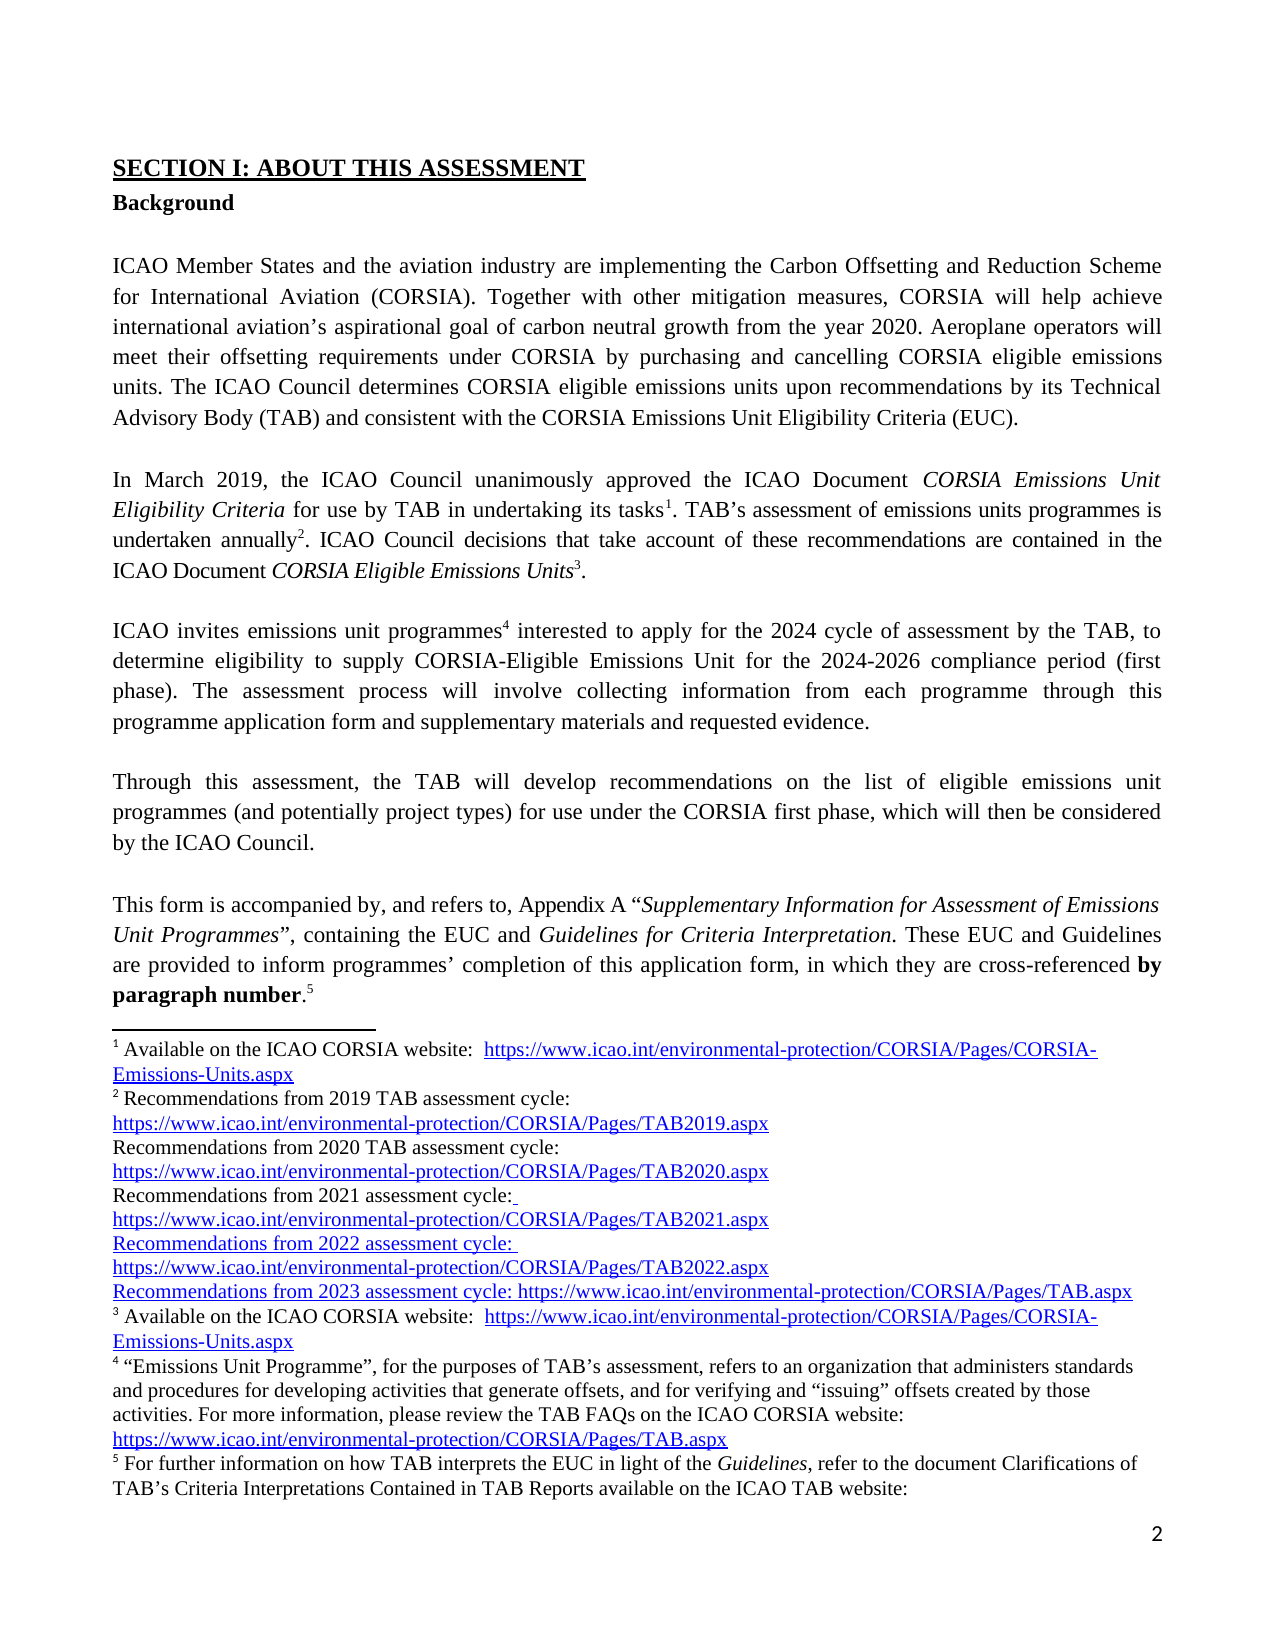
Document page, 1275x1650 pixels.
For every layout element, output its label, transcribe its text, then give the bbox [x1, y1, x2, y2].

text SECTION I: ABOUT THIS ASSESSMENT [112, 153, 1162, 182]
text Through this assessment, the TAB will develop recommendations on the list of eligible emissions unit programmes (and potentially project types) for use under the CORSIA first phase, which will then be considered by the ICAO Council. [112, 768, 1162, 855]
text In March 2019, the ICAO Council unanimously approved the ICAO Document CORSIA Emissions Unit Eligibility Criteria for use by TAB in undertaking its tasks. TAB’s assessment of emissions units programmes is undertaken annually. ICAO Council decisions that take account of these recommendations are contained in the ICAO Document CORSIA Eligible Emissions Units. [112, 466, 1162, 583]
text Background [112, 189, 1162, 215]
text This form is accompanied by, and refers to, Appendix A “Supplementary Information for Assessment of Emissions Unit Programmes”, containing the EUC and Guidelines for Criteria Interpretation. These EUC and Guidelines are provided to inform programmes’ completion of this application form, in which they are cross-referenced by paragraph number. [112, 891, 1162, 1008]
text ICAO Member States and the aviation industry are implementing the Carbon Offsetting and Reduction Scheme for International Aviation (CORSIA). Together with other mitigation measures, CORSIA will help achieve international aviation’s aspirational goal of carbon neutral growth from the year 2020. Aeroplane operators will meet their offsetting requirements under CORSIA by purchasing and cancelling CORSIA eligible emissions units. The ICAO Council determines CORSIA eligible emissions units upon recommendations by its Technical Advisory Body (TAB) and consistent with the CORSIA Emissions Unit Eligibility Criteria (EUC). [112, 252, 1162, 430]
text ICAO invites emissions unit programmes interested to apply for the 2024 cycle of assessment by the TAB, to determine eligibility to supply CORSIA-Eligible Emissions Unit for the 2024-2026 compliance period (first phase). The assessment process will involve collecting information from each programme through this programme application form and supplementary materials and requested evidence. [112, 617, 1162, 734]
